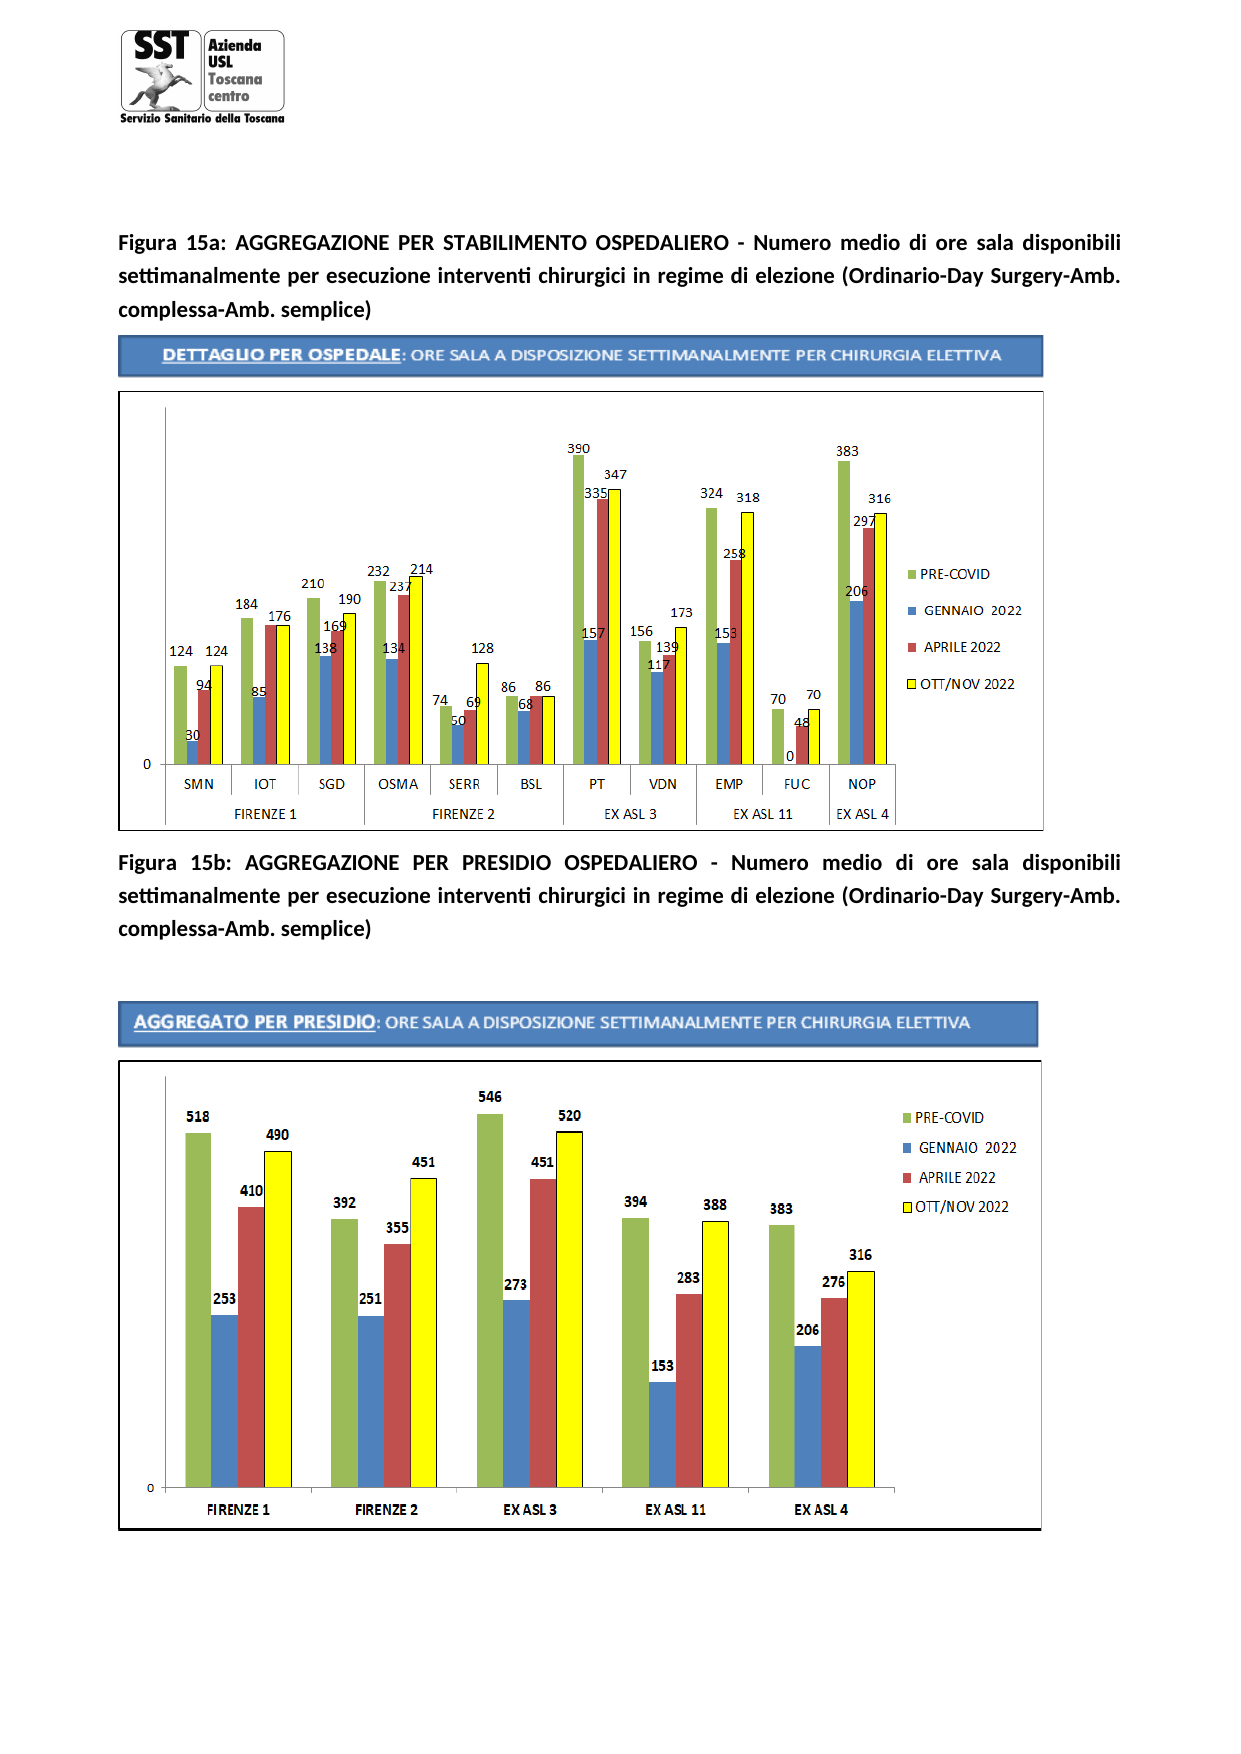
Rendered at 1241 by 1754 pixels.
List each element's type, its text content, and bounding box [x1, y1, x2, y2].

picture [118, 391, 1044, 831]
picture [118, 1001, 1039, 1049]
text Figura 15b: AGGREGAZIONE PER PRESIDIO OSPEDALIERO - Numero medio di ore sala disponibili settimanalmente per esecuzione interventi chirurgici in regime di elezione (Ordinario-Day Surgery-Amb. complessa-Amb. semplice) [118, 843, 1122, 943]
picture [118, 28, 287, 126]
text Figura 15a: AGGREGAZIONE PER STABILIMENTO OSPEDALIERO - Numero medio di ore sala disponibili settimanalmente per esecuzione interventi chirurgici in regime di elezione (Ordinario-Day Surgery-Amb. complessa-Amb. semplice) [118, 223, 1122, 323]
picture [118, 335, 1044, 379]
picture [118, 1060, 1042, 1531]
